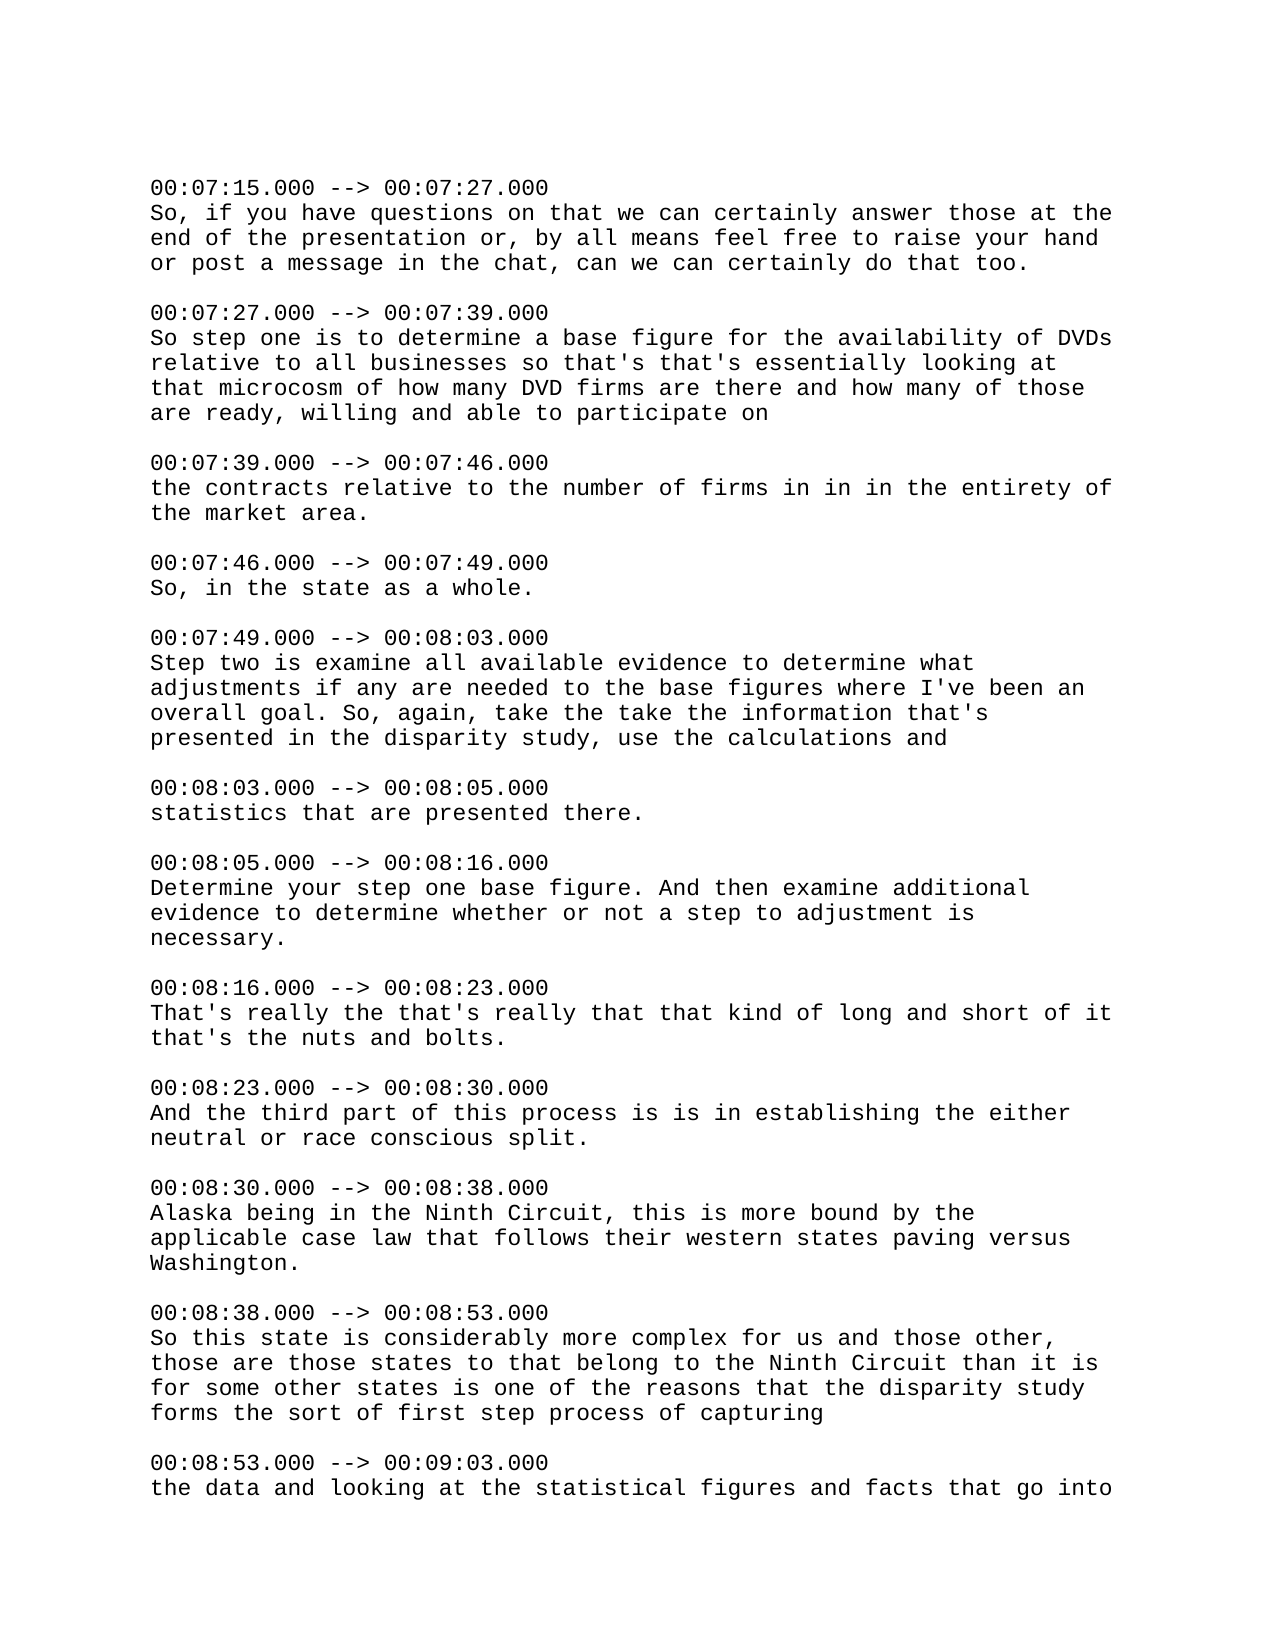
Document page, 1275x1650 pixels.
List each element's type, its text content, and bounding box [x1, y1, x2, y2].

text 00:08:23.000 --> 00:08:30.000 [150, 1075, 1125, 1100]
text And the third part of this process is is in establishing the either neutral or race conscious split. [150, 1100, 1125, 1150]
text 00:08:03.000 --> 00:08:05.000 [150, 775, 1125, 800]
text 00:07:27.000 --> 00:07:39.000 [150, 300, 1125, 325]
text 00:07:49.000 --> 00:08:03.000 [150, 625, 1125, 650]
text 00:08:05.000 --> 00:08:16.000 [150, 850, 1125, 875]
text 00:07:46.000 --> 00:07:49.000 [150, 550, 1125, 575]
text Determine your step one base figure. And then examine additional evidence to determine whether or not a step to adjustment is necessary. [150, 875, 1125, 950]
text So this state is considerably more complex for us and those other, those are those states to that belong to the Ninth Circuit than it is for some other states is one of the reasons that the disparity study forms the sort of first step process of capturing [150, 1325, 1125, 1425]
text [150, 1475, 1125, 1500]
text That's really the that's really that that kind of long and short of it that's the nuts and bolts. [150, 1000, 1125, 1050]
text the contracts relative to the number of firms in in in the entirety of the market area. [150, 475, 1125, 525]
text 00:08:30.000 --> 00:08:38.000 [150, 1175, 1125, 1200]
text 00:08:53.000 --> 00:09:03.000 [150, 1450, 1125, 1475]
text So, if you have questions on that we can certainly answer those at the end of the presentation or, by all means feel free to raise your hand or post a message in the chat, can we can certainly do that too. [150, 200, 1125, 275]
text Step two is examine all available evidence to determine what adjustments if any are needed to the base figures where I've been an overall goal. So, again, take the take the information that's presented in the disparity study, use the calculations and [150, 650, 1125, 750]
text 00:07:39.000 --> 00:07:46.000 [150, 450, 1125, 475]
text statistics that are presented there. [150, 800, 1125, 825]
text So, in the state as a whole. [150, 575, 1125, 600]
text Alaska being in the Ninth Circuit, this is more bound by the applicable case law that follows their western states paving versus Washington. [150, 1200, 1125, 1275]
text 00:07:15.000 --> 00:07:27.000 [150, 175, 1125, 200]
text 00:08:16.000 --> 00:08:23.000 [150, 975, 1125, 1000]
text So step one is to determine a base figure for the availability of DVDs relative to all businesses so that's that's essentially looking at that microcosm of how many DVD firms are there and how many of those are ready, willing and able to participate on [150, 325, 1125, 425]
text 00:08:38.000 --> 00:08:53.000 [150, 1300, 1125, 1325]
